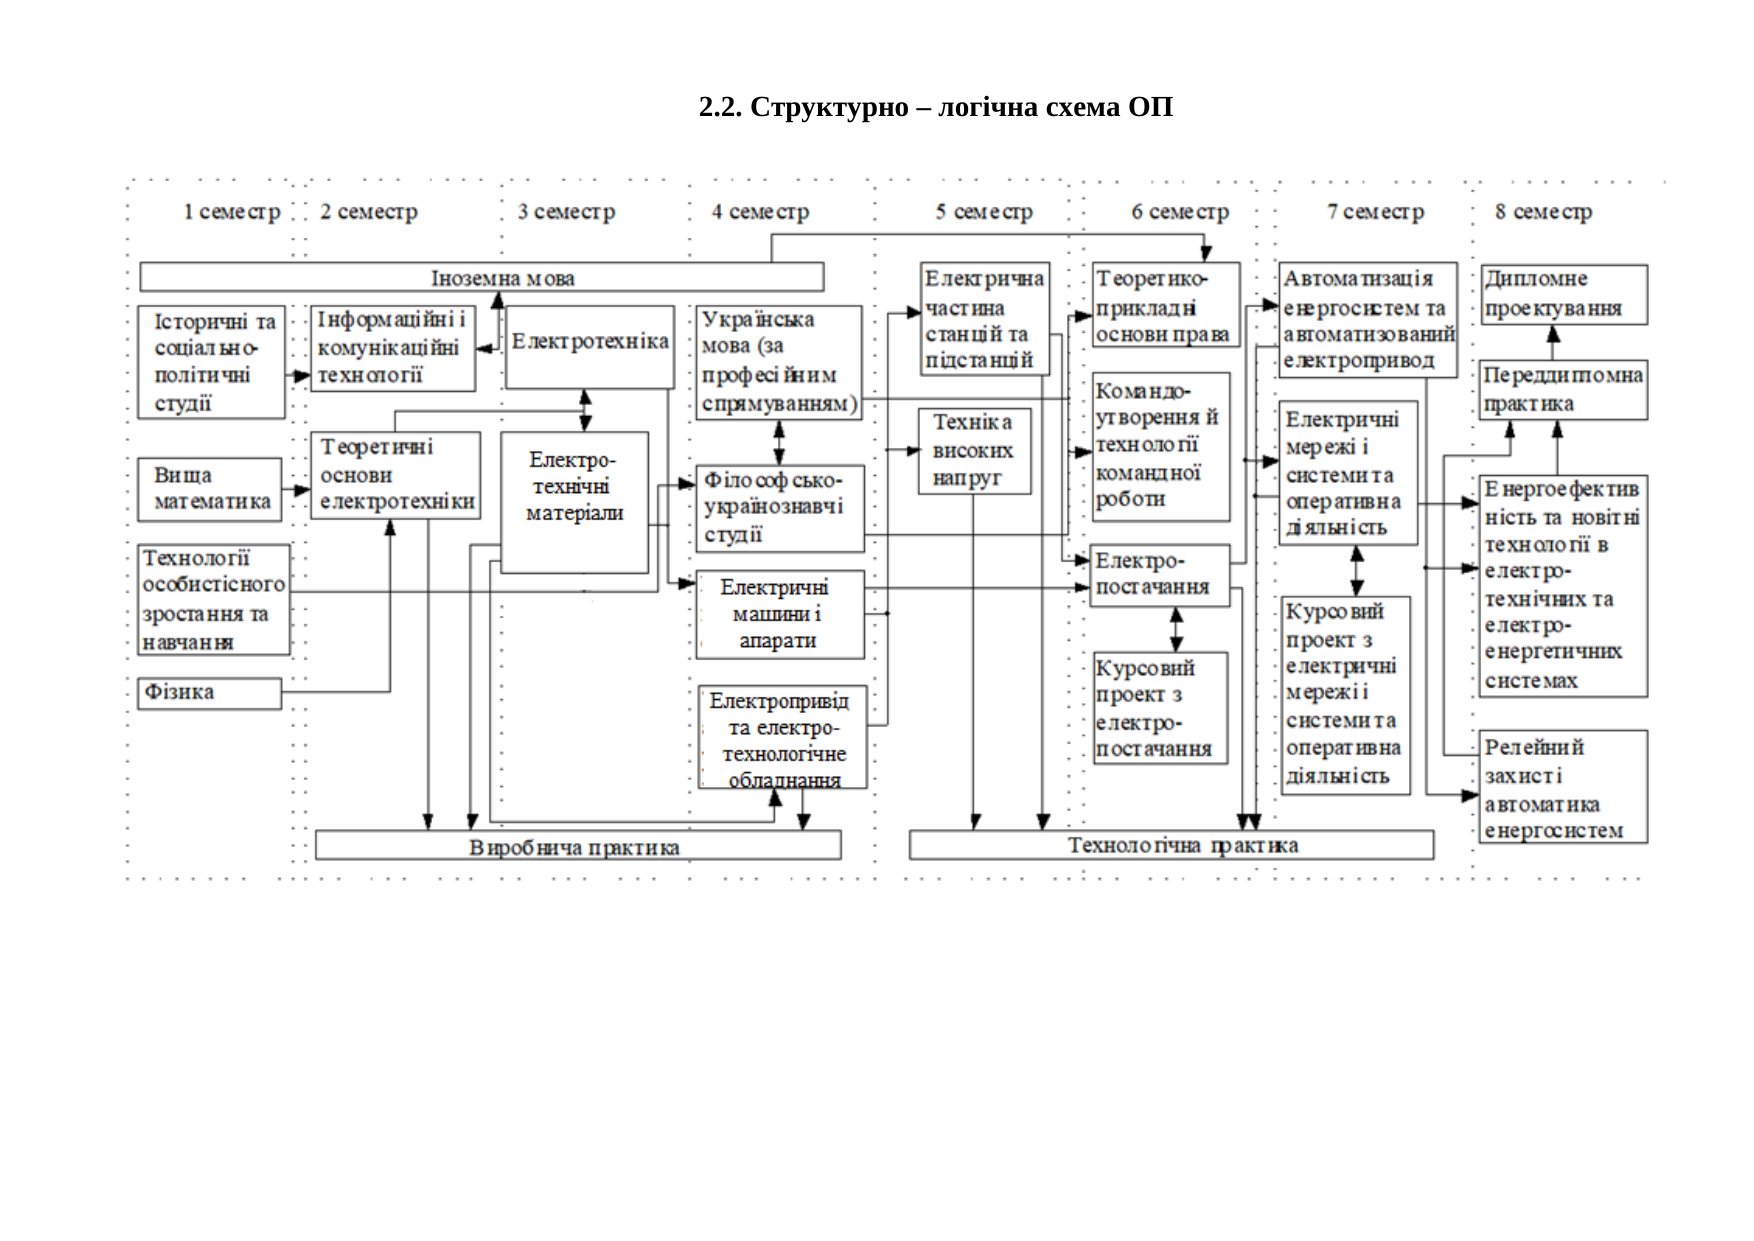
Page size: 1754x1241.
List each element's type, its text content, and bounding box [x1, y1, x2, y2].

picture [118, 167, 1680, 895]
list 2.2. Структурно – логічна схема ОП [192, 89, 1680, 122]
